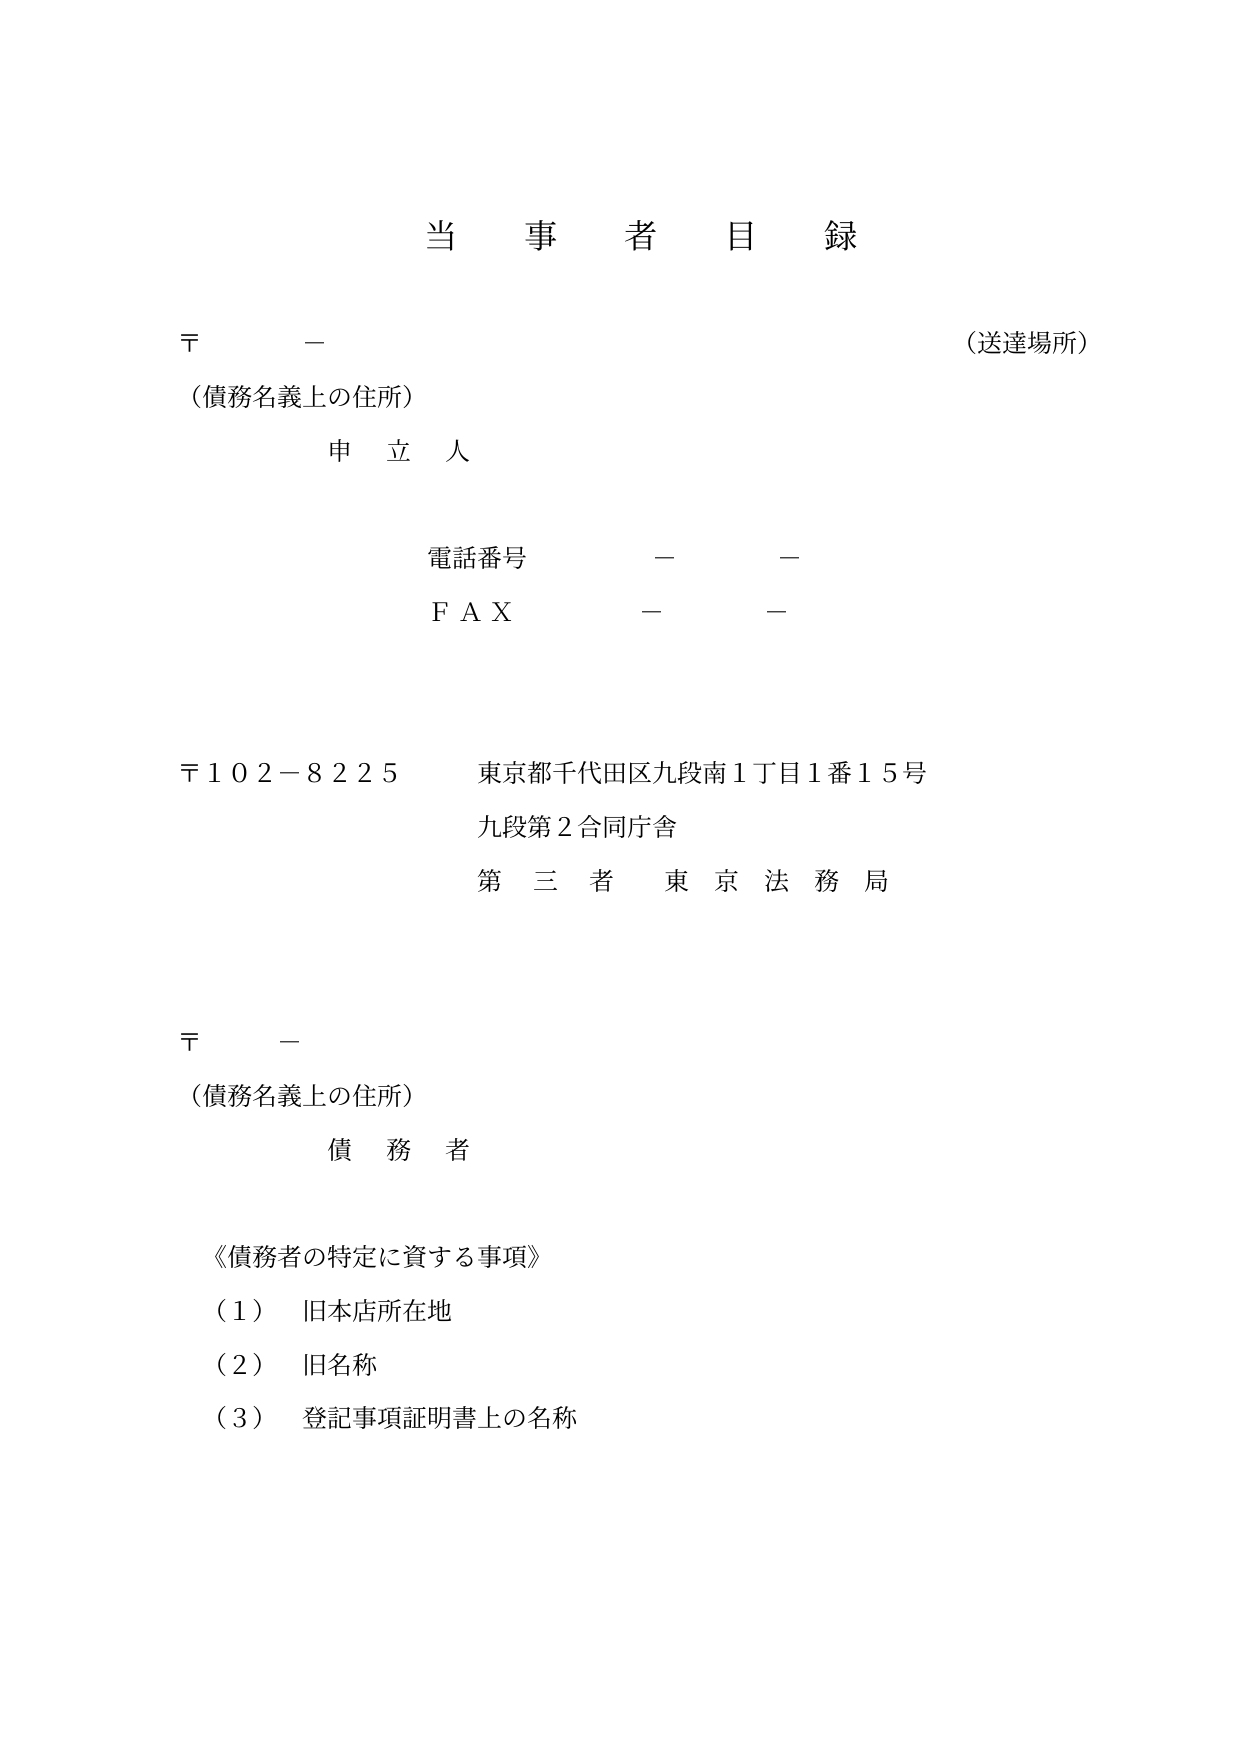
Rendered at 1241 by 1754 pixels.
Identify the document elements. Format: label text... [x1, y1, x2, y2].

text （３） 登記事項証明書上の名称 [177, 1390, 1104, 1444]
text 《債務者の特定に資する事項》 [177, 1229, 1104, 1283]
text （２） 旧名称 [177, 1336, 1104, 1390]
text （１） 旧本店所在地 [202, 1283, 1104, 1336]
text （債務名義上の住所） [177, 369, 1104, 423]
text （債務名義上の住所） [177, 1068, 1104, 1121]
text 〒 － （送達場所） [177, 315, 1104, 369]
text 電話番号 － － [177, 530, 1104, 584]
text 〒１０２－８２２５ 東京都千代田区九段南１丁目１番１５号 [177, 745, 1104, 799]
text 九段第２合同庁舎 [177, 799, 1104, 853]
text 第三者 東 京 法 務 局 [177, 853, 1104, 906]
text 〒 － [177, 1014, 1104, 1068]
text 申立人 [177, 423, 1104, 476]
text Ｆ Ａ Ｘ － － [177, 584, 1104, 638]
text 当 事 者 目 録 [177, 208, 1104, 261]
text 債務者 [177, 1121, 1104, 1175]
